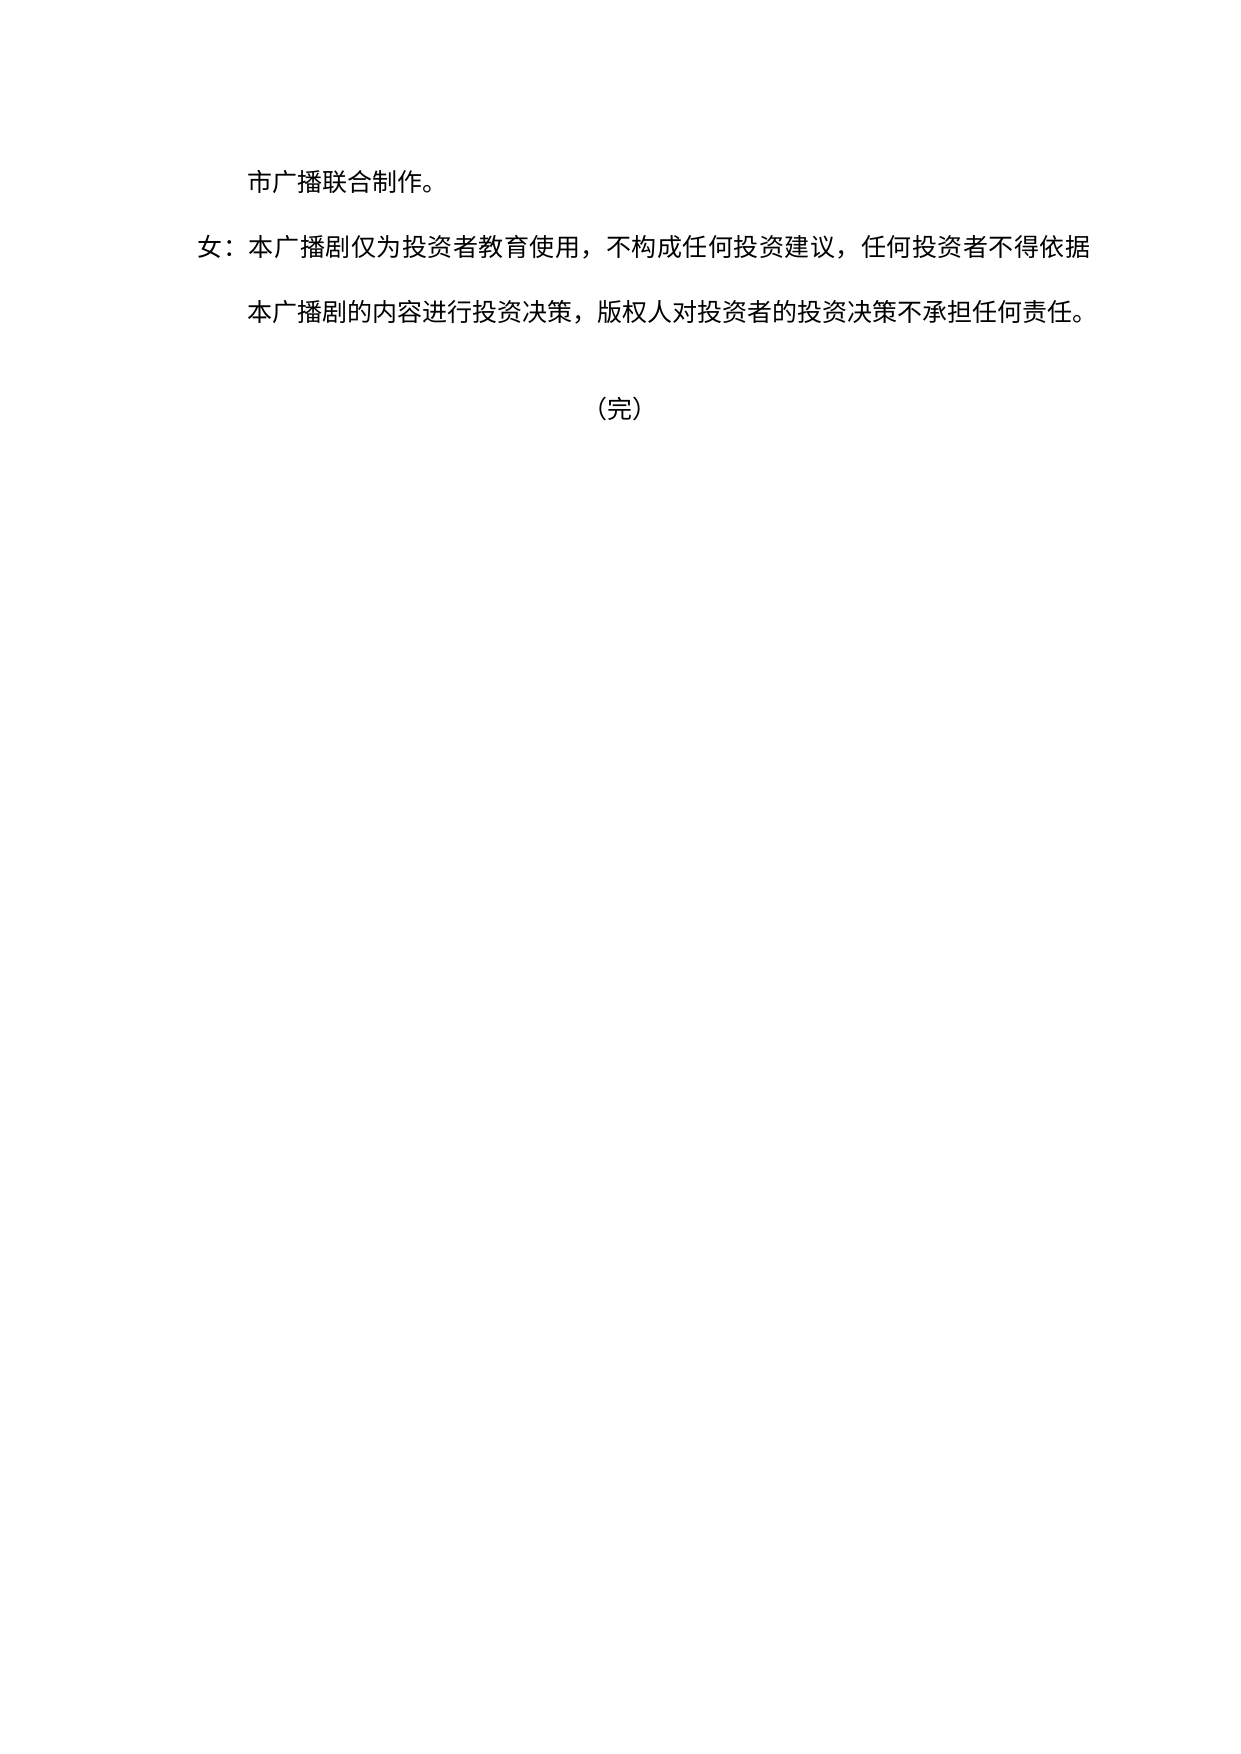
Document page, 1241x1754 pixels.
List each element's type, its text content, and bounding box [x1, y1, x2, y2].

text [198, 148, 1092, 213]
text 女：本广播剧仅为投资者教育使用，不构成任何投资建议，任何投资者不得依据本广播剧的内容进行投资决策，版权人对投资者的投资决策不承担任何责任。 [198, 213, 1092, 343]
text （完） [148, 375, 1092, 440]
